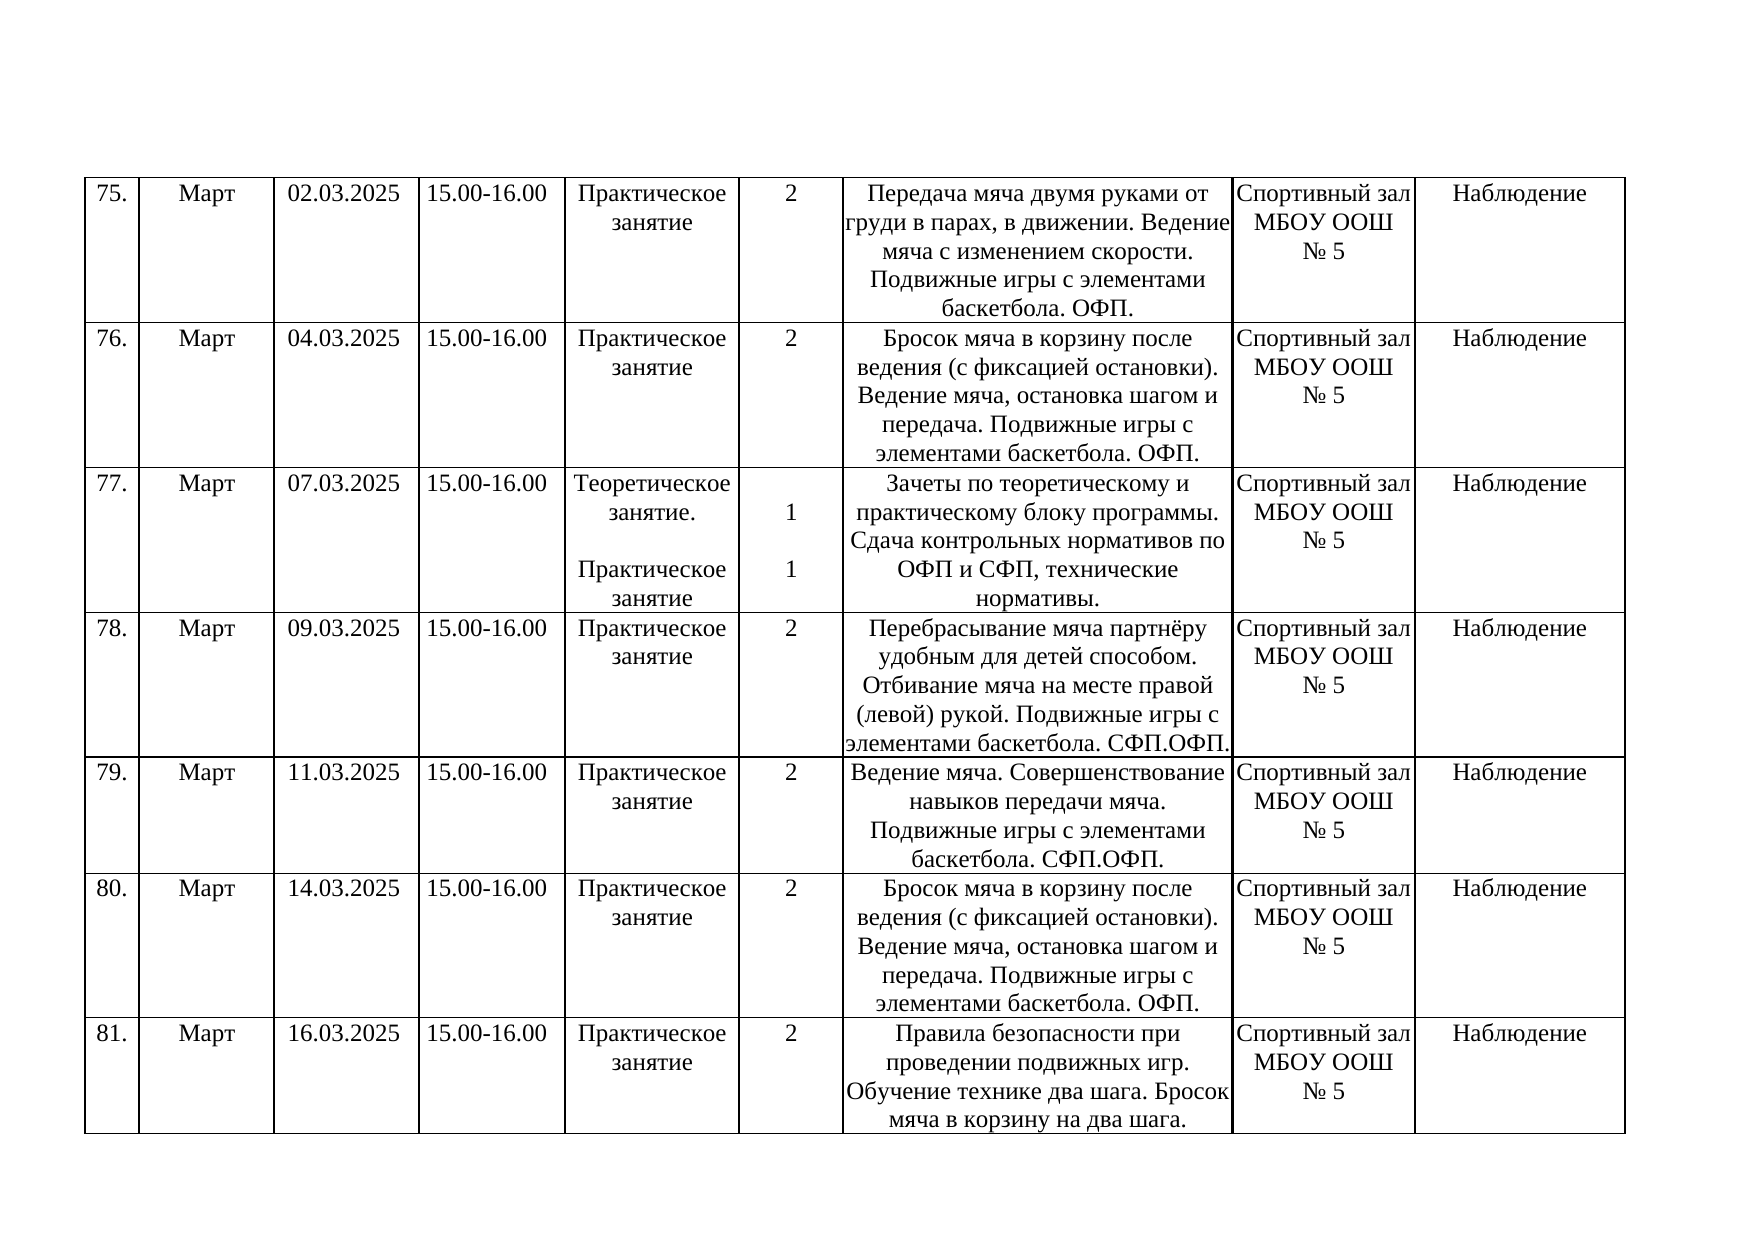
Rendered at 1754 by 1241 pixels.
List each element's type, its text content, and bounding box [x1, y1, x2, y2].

table_cell Бросок мяча в корзину после ведения (с фиксацией остановки). Ведение мяча, остановка шагом и передача. Подвижные игры с элементами баскетбола. ОФП. [844, 874, 1231, 1017]
table_cell Наблюдение [1416, 468, 1624, 612]
table_cell 07.03.2025 [275, 468, 418, 612]
table_cell Перебрасывание мяча партнёру удобным для детей способом. Отбивание мяча на месте правой (левой) рукой. Подвижные игры с элементами баскетбола. СФП.ОФП. [844, 613, 1231, 756]
table_cell Практическое занятие [566, 758, 738, 872]
table_cell Бросок мяча в корзину после ведения (с фиксацией остановки). Ведение мяча, остановка шагом и передача. Подвижные игры с элементами баскетбола. ОФП. [844, 323, 1231, 467]
table_cell 02.03.2025 [275, 178, 418, 322]
table_cell 80. [86, 874, 138, 1017]
table_cell Наблюдение [1416, 874, 1624, 1017]
table_cell Март [140, 1018, 273, 1133]
table_cell 2 [740, 178, 842, 322]
table_cell Наблюдение [1416, 178, 1624, 322]
table_cell 15.00-16.00 [420, 874, 564, 1017]
table_cell 04.03.2025 [275, 323, 418, 467]
table_cell Март [140, 613, 273, 756]
table_cell Практическое занятие [566, 613, 738, 756]
table_cell Наблюдение [1416, 1018, 1624, 1133]
table_cell 1 1 [740, 468, 842, 612]
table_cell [1234, 178, 1414, 322]
table_cell Передача мяча двумя руками от груди в парах, в движении. Ведение мяча с изменением скорости. Подвижные игры с элементами баскетбола. ОФП. [844, 178, 1231, 322]
table_cell 14.03.2025 [275, 874, 418, 1017]
table_cell 2 [740, 613, 842, 756]
table_cell Наблюдение [1416, 613, 1624, 756]
table_cell 2 [740, 874, 842, 1017]
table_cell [566, 178, 738, 322]
table_cell 2 [740, 323, 842, 467]
table_cell Март [140, 468, 273, 612]
table_cell 16.03.2025 [275, 1018, 418, 1133]
table_cell 75. [86, 178, 138, 322]
table_cell Спортивный зал МБОУ ООШ № 5 [1234, 613, 1414, 756]
table_cell Практическое занятие [566, 874, 738, 1017]
table_cell Зачеты по теоретическому и практическому блоку программы. Сдача контрольных нормативов по ОФП и СФП, технические нормативы. [844, 468, 1231, 612]
table_cell 15.00-16.00 [420, 323, 564, 467]
table_cell Спортивный зал МБОУ ООШ № 5 [1234, 323, 1414, 467]
table_cell Теоретическое занятие. Практическое занятие [566, 468, 738, 612]
table_cell 15.00-16.00 [420, 468, 564, 612]
table_cell 77. [86, 468, 138, 612]
table_cell Март [140, 758, 273, 872]
table_cell 15.00-16.00 [420, 178, 564, 322]
table_cell Практическое занятие [566, 323, 738, 467]
table_cell Спортивный зал МБОУ ООШ № 5 [1234, 874, 1414, 1017]
table_cell 76. [86, 323, 138, 467]
table_cell 15.00-16.00 [420, 1018, 564, 1133]
table_cell 79. [86, 758, 138, 872]
table_cell Март [140, 323, 273, 467]
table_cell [566, 1018, 738, 1133]
table_cell 11.03.2025 [275, 758, 418, 872]
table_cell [1234, 1018, 1414, 1133]
table_cell Спортивный зал МБОУ ООШ № 5 [1234, 758, 1414, 872]
table_cell 15.00-16.00 [420, 758, 564, 872]
table_cell Март [140, 178, 273, 322]
table_cell Март [140, 874, 273, 1017]
table_cell 15.00-16.00 [420, 613, 564, 756]
table_cell 2 [740, 1018, 842, 1133]
table_cell 09.03.2025 [275, 613, 418, 756]
table_cell Наблюдение [1416, 323, 1624, 467]
table_cell Спортивный зал МБОУ ООШ № 5 [1234, 468, 1414, 612]
table_cell Наблюдение [1416, 758, 1624, 872]
table_cell Ведение мяча. Совершенствование навыков передачи мяча. Подвижные игры с элементами баскетбола. СФП.ОФП. [844, 758, 1231, 872]
table_cell 81. [86, 1018, 138, 1133]
table_cell 78. [86, 613, 138, 756]
table_cell 2 [740, 758, 842, 872]
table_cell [844, 1018, 1231, 1133]
